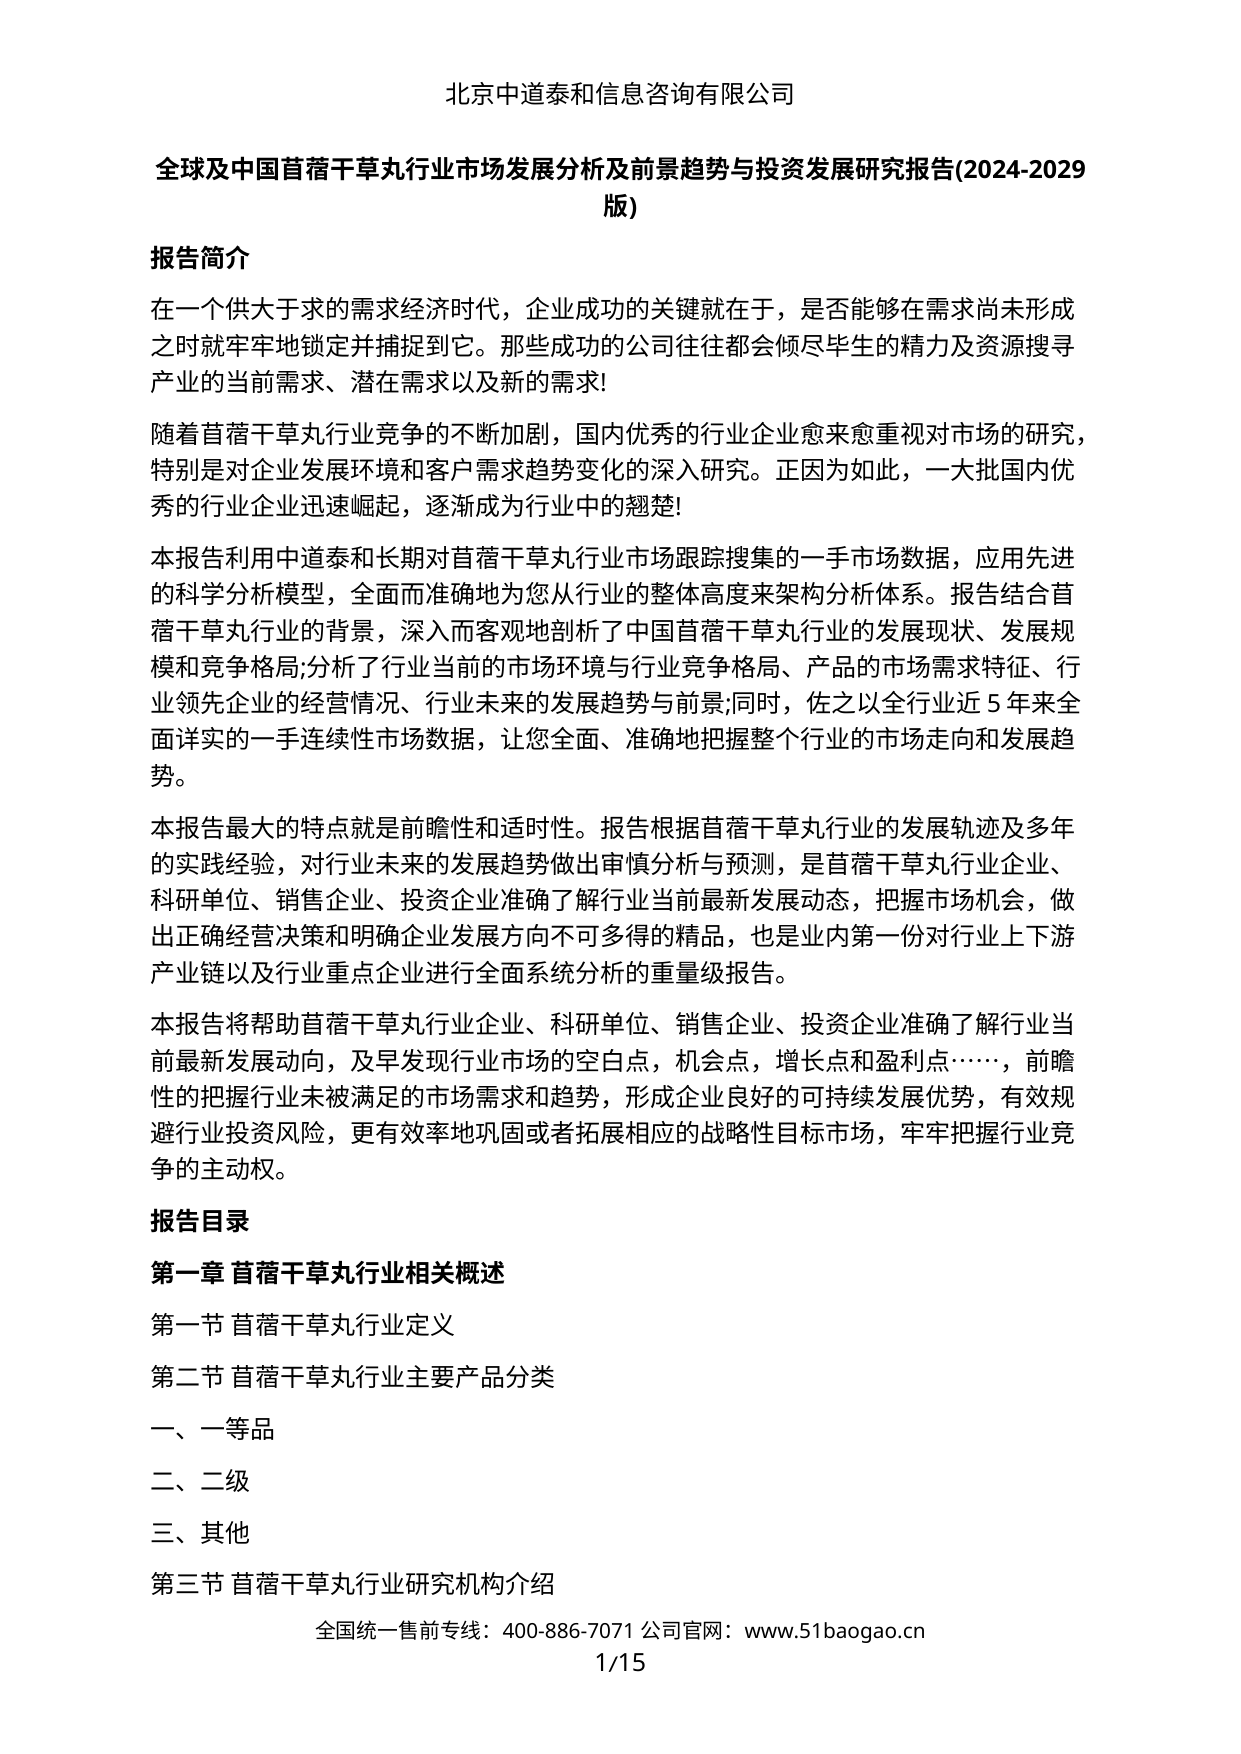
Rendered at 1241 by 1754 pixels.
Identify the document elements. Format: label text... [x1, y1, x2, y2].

text 二、二级 [150, 1461, 1090, 1497]
text 本报告利用中道泰和长期对苜蓿干草丸行业市场跟踪搜集的一手市场数据，应用先进的科学分析模型，全面而准确地为您从行业的整体高度来架构分析体系。报告结合苜蓿干草丸行业的背景，深入而客观地剖析了中国苜蓿干草丸行业的发展现状、发展规模和竞争格局;分析了行业当前的市场环境与行业竞争格局、产品的市场需求特征、行业领先企业的经营情况、行业未来的发展趋势与前景;同时，佐之以全行业近5年来全面详实的一手连续性市场数据，让您全面、准确地把握整个行业的市场走向和发展趋势。 [150, 539, 1090, 792]
text 第一章 苜蓿干草丸行业相关概述 [150, 1254, 1090, 1290]
text 一、一等品 [150, 1409, 1090, 1446]
text 本报告将帮助苜蓿干草丸行业企业、科研单位、销售企业、投资企业准确了解行业当前最新发展动向，及早发现行业市场的空白点，机会点，增长点和盈利点……，前瞻性的把握行业未被满足的市场需求和趋势，形成企业良好的可持续发展优势，有效规避行业投资风险，更有效率地巩固或者拓展相应的战略性目标市场，牢牢把握行业竞争的主动权。 [150, 1005, 1090, 1186]
text 第二节 苜蓿干草丸行业主要产品分类 [150, 1357, 1090, 1394]
text 全球及中国苜蓿干草丸行业市场发展分析及前景趋势与投资发展研究报告(2024-2029版) [150, 150, 1090, 222]
text 报告简介 [150, 238, 1090, 274]
text 本报告最大的特点就是前瞻性和适时性。报告根据苜蓿干草丸行业的发展轨迹及多年的实践经验，对行业未来的发展趋势做出审慎分析与预测，是苜蓿干草丸行业企业、科研单位、销售企业、投资企业准确了解行业当前最新发展动态，把握市场机会，做出正确经营决策和明确企业发展方向不可多得的精品，也是业内第一份对行业上下游产业链以及行业重点企业进行全面系统分析的重量级报告。 [150, 808, 1090, 989]
text 第三节 苜蓿干草丸行业研究机构介绍 [150, 1565, 1090, 1601]
text 报告目录 [150, 1202, 1090, 1238]
text 在一个供大于求的需求经济时代，企业成功的关键就在于，是否能够在需求尚未形成之时就牢牢地锁定并捕捉到它。那些成功的公司往往都会倾尽毕生的精力及资源搜寻产业的当前需求、潜在需求以及新的需求! [150, 290, 1090, 399]
text 第一节 苜蓿干草丸行业定义 [150, 1306, 1090, 1342]
text 随着苜蓿干草丸行业竞争的不断加剧，国内优秀的行业企业愈来愈重视对市场的研究，特别是对企业发展环境和客户需求趋势变化的深入研究。正因为如此，一大批国内优秀的行业企业迅速崛起，逐渐成为行业中的翘楚! [150, 414, 1090, 523]
text 三、其他 [150, 1513, 1090, 1549]
